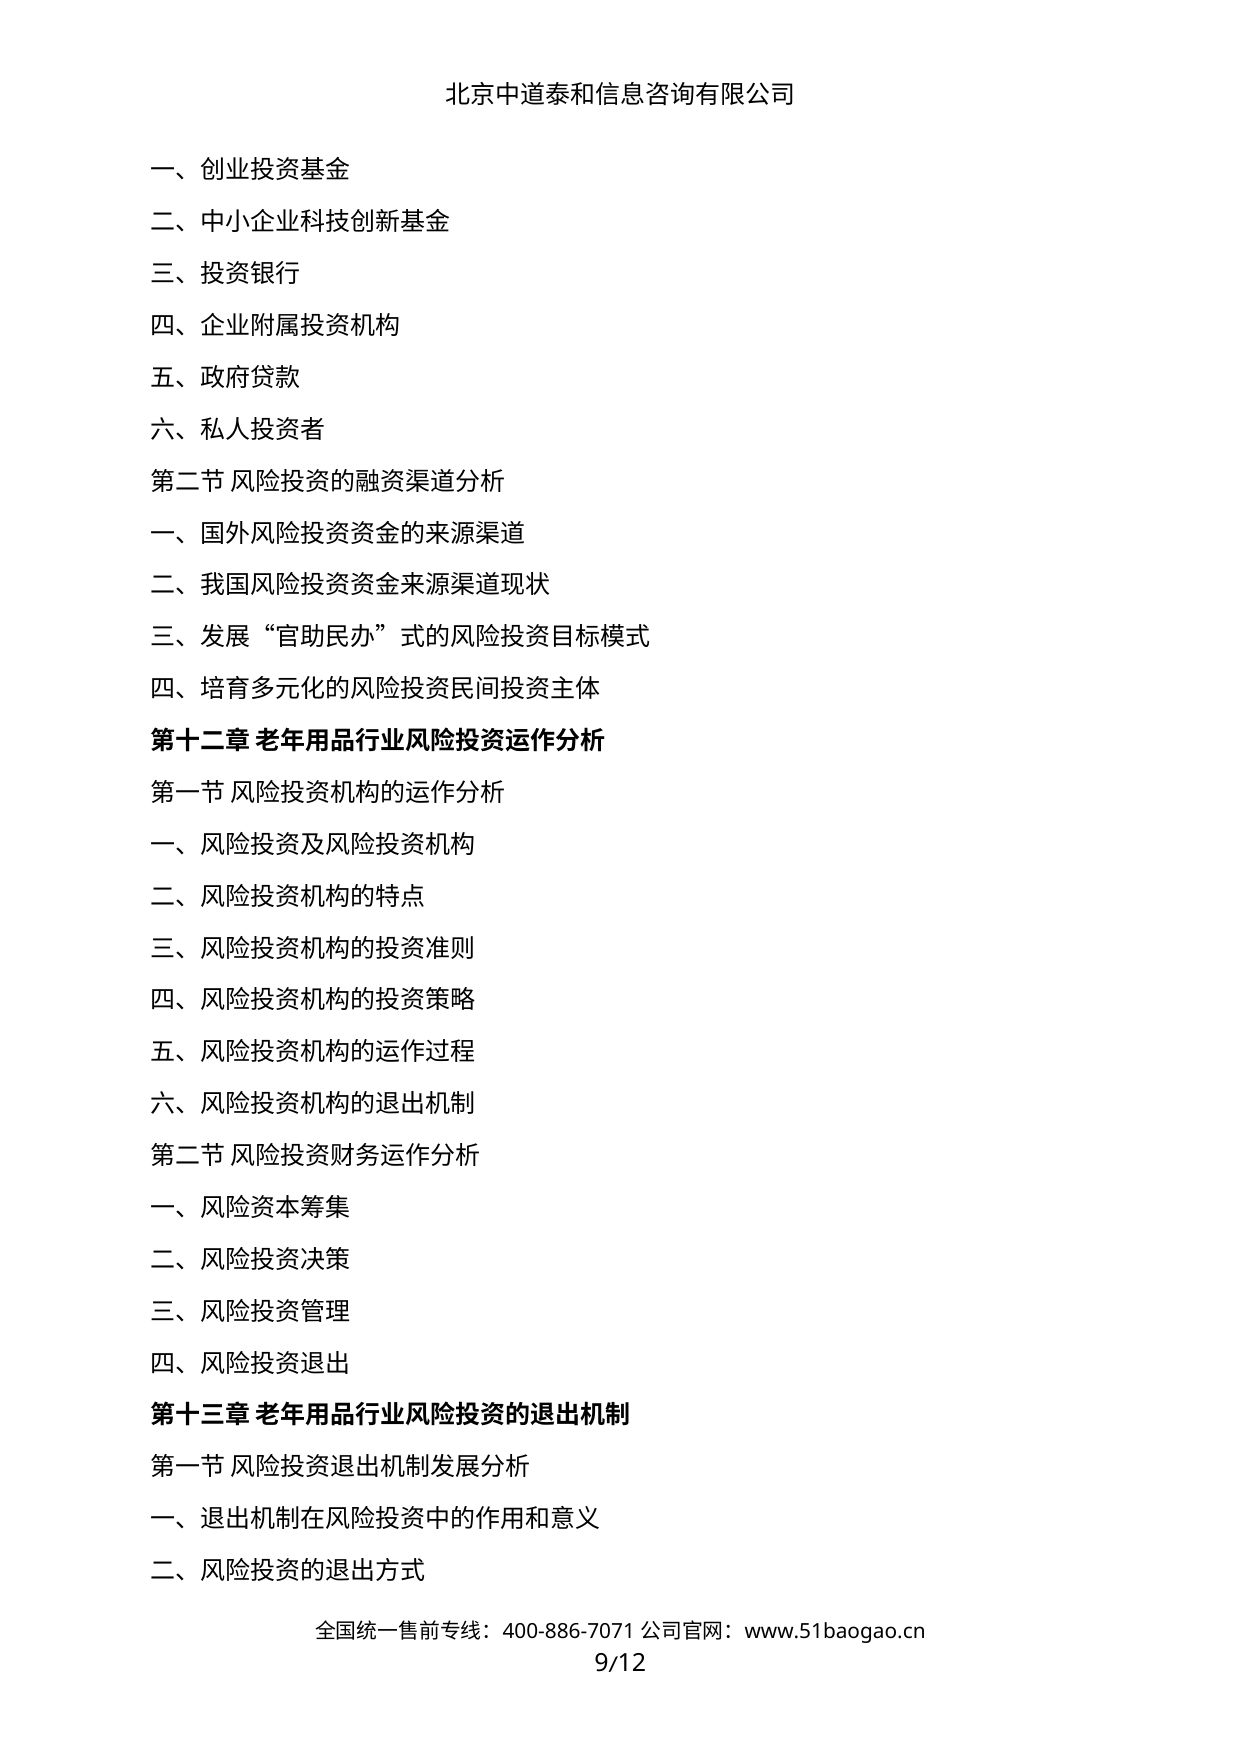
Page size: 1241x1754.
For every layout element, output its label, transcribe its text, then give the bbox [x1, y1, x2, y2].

text 一、退出机制在风险投资中的作用和意义 [150, 1499, 1090, 1535]
text 一、国外风险投资资金的来源渠道 [150, 513, 1090, 549]
text 四、企业附属投资机构 [150, 306, 1090, 342]
text 第十二章 老年用品行业风险投资运作分析 [150, 721, 1090, 757]
text 二、中小企业科技创新基金 [150, 202, 1090, 238]
text 二、我国风险投资资金来源渠道现状 [150, 565, 1090, 601]
text 第二节 风险投资的融资渠道分析 [150, 461, 1090, 497]
text 一、风险资本筹集 [150, 1187, 1090, 1224]
text 三、投资银行 [150, 254, 1090, 290]
text 二、风险投资的退出方式 [150, 1551, 1090, 1587]
text 三、发展“官助民办”式的风险投资目标模式 [150, 617, 1090, 653]
text 二、风险投资机构的特点 [150, 876, 1090, 912]
text 三、风险投资管理 [150, 1291, 1090, 1327]
text 第一节 风险投资机构的运作分析 [150, 772, 1090, 809]
text 四、风险投资退出 [150, 1343, 1090, 1379]
text 六、私人投资者 [150, 409, 1090, 446]
text 第一节 风险投资退出机制发展分析 [150, 1447, 1090, 1483]
text 第二节 风险投资财务运作分析 [150, 1136, 1090, 1172]
text 五、政府贷款 [150, 357, 1090, 394]
text 四、风险投资机构的投资策略 [150, 980, 1090, 1016]
text 五、风险投资机构的运作过程 [150, 1032, 1090, 1068]
text 四、培育多元化的风险投资民间投资主体 [150, 669, 1090, 705]
text 三、风险投资机构的投资准则 [150, 928, 1090, 964]
text 一、风险投资及风险投资机构 [150, 824, 1090, 861]
text 六、风险投资机构的退出机制 [150, 1084, 1090, 1120]
text 一、创业投资基金 [150, 150, 1090, 186]
text 第十三章 老年用品行业风险投资的退出机制 [150, 1395, 1090, 1431]
text 二、风险投资决策 [150, 1239, 1090, 1276]
